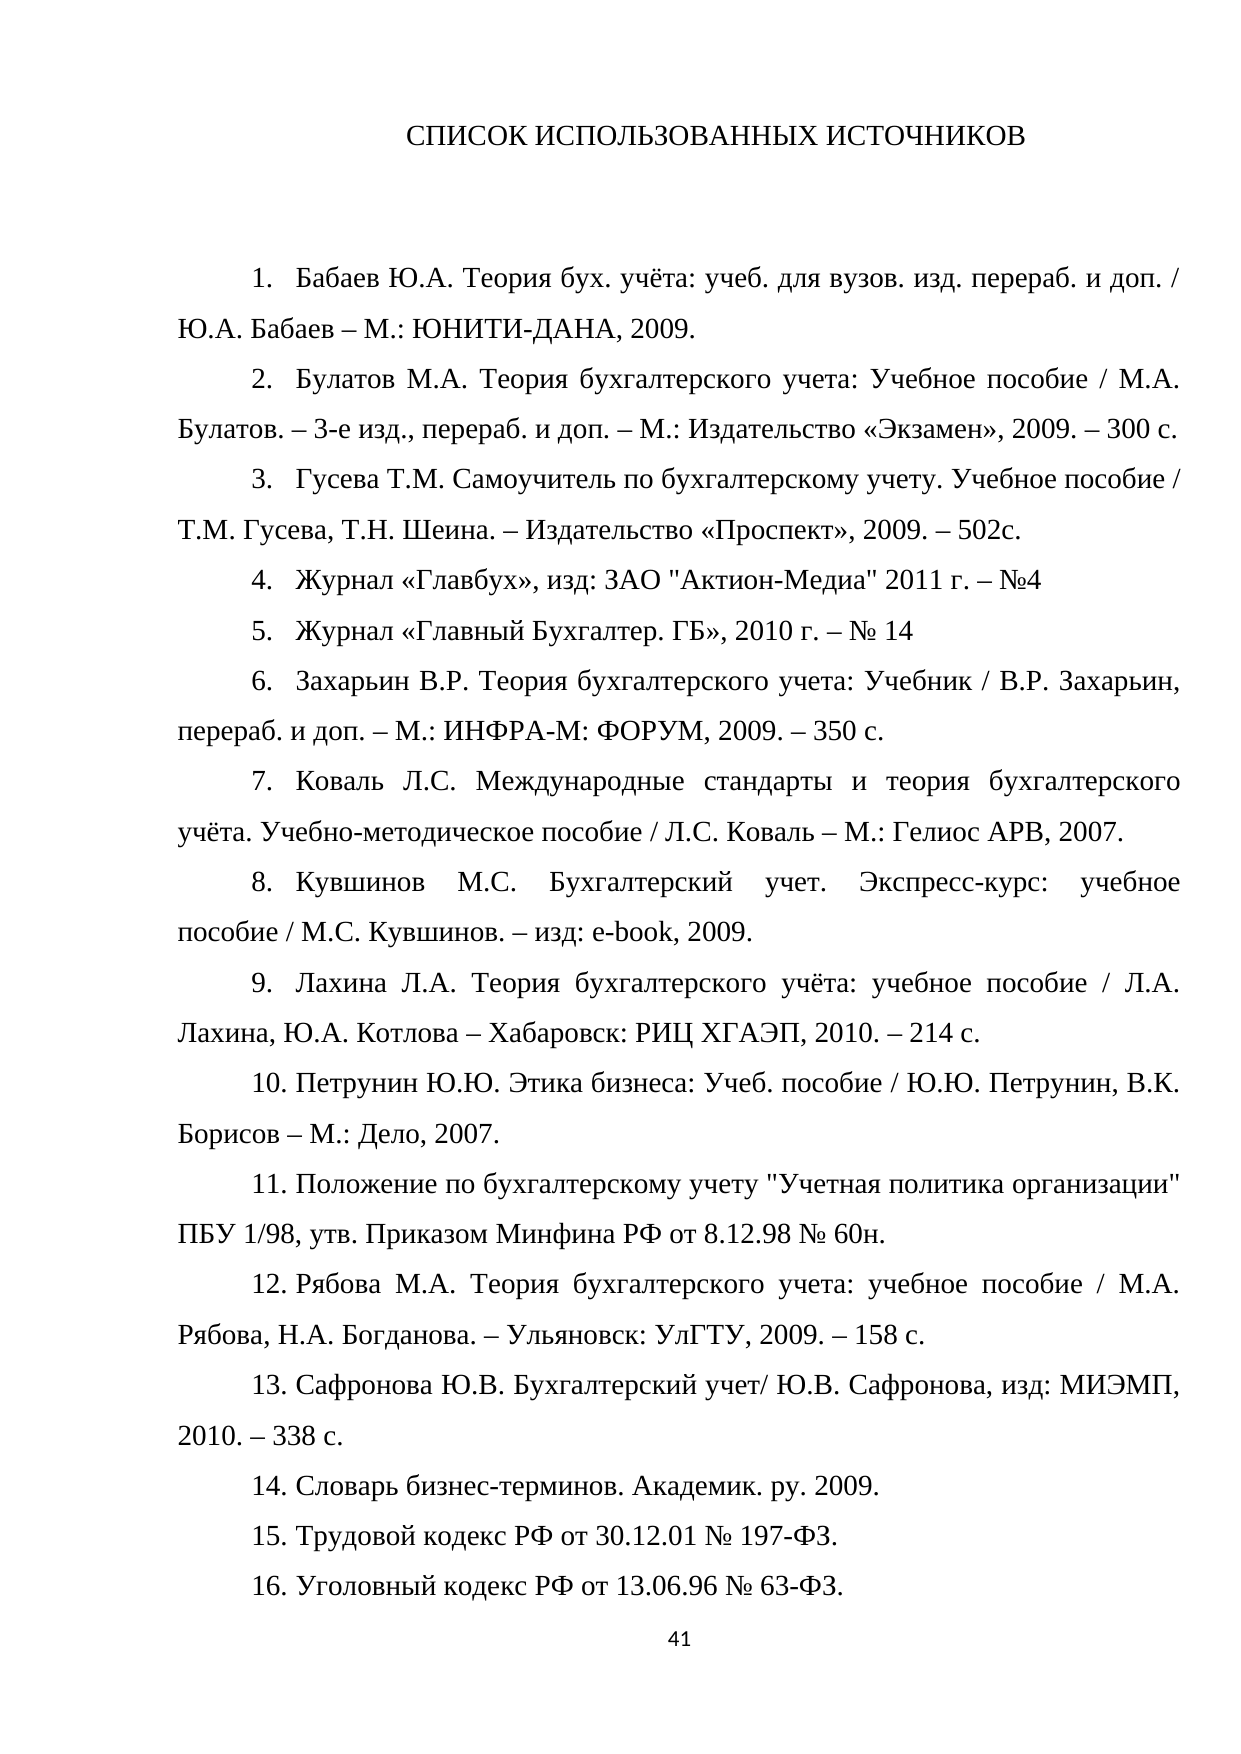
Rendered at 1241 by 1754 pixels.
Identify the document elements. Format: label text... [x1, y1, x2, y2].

list Журнал «Главный Бухгалтер. ГБ», 2010 г. – № 14 [177, 613, 1181, 646]
list Положение по бухгалтерскому учету "Учетная политика организации" ПБУ 1/98, утв. Приказом Минфина РФ от 8.12.98 № 60н. [177, 1166, 1181, 1250]
list Уголовный кодекс РФ от 13.06.96 № 63-ФЗ. [177, 1568, 1181, 1602]
list Сафронова Ю.В. Бухгалтерский учет/ Ю.В. Сафронова, изд: МИЭМП, 2010. – 338 с. [177, 1367, 1181, 1451]
list Трудовой кодекс РФ от 30.12.01 № 197-ФЗ. [177, 1518, 1181, 1552]
list Бабаев Ю.А. Теория бух. учёта: учеб. для вузов. изд. перераб. и доп. / Ю.А. Бабаев – М.: ЮНИТИ-ДАНА, 2009. [177, 260, 1181, 344]
list Словарь бизнес-терминов. Академик. ру. 2009. [177, 1468, 1181, 1501]
list Петрунин Ю.Ю. Этика бизнеса: Учеб. пособие / Ю.Ю. Петрунин, В.К. Борисов – М.: Дело, 2007. [177, 1065, 1181, 1149]
list Коваль Л.С. Международные стандарты и теория бухгалтерского учёта. Учебно-методическое пособие / Л.С. Коваль – М.: Гелиос АРВ, 2007. [177, 763, 1181, 847]
list Гусева Т.М. Самоучитель по бухгалтерскому учету. Учебное пособие / Т.М. Гусева, Т.Н. Шеина. – Издательство «Проспект», 2009. – 502с. [177, 462, 1181, 546]
list Кувшинов М.С. Бухгалтерский учет. Экспресс-курс: учебное пособие / М.С. Кувшинов. – изд: e-book, 2009. [177, 864, 1181, 948]
list Лахина Л.А. Теория бухгалтерского учёта: учебное пособие / Л.А. Лахина, Ю.А. Котлова – Хабаровск: РИЦ ХГАЭП, 2010. – 214 с. [177, 965, 1181, 1049]
list Журнал «Главбух», изд: ЗАО "Актион-Медиа" 2011 г. – №4 [177, 562, 1181, 596]
text СПИСОК ИСПОЛЬЗОВАННЫХ ИСТОЧНИКОВ [177, 118, 1181, 152]
list Захарьин В.Р. Теория бухгалтерского учета: Учебник / В.Р. Захарьин, перераб. и доп. – М.: ИНФРА-М: ФОРУМ, 2009. – 350 с. [177, 663, 1181, 747]
list Булатов М.А. Теория бухгалтерского учета: Учебное пособие / М.А. Булатов. – 3-е изд., перераб. и доп. – М.: Издательство «Экзамен», 2009. – 300 с. [177, 361, 1181, 445]
list Рябова М.А. Теория бухгалтерского учета: учебное пособие / М.А. Рябова, Н.А. Богданова. – Ульяновск: УлГТУ, 2009. – 158 с. [177, 1267, 1181, 1351]
